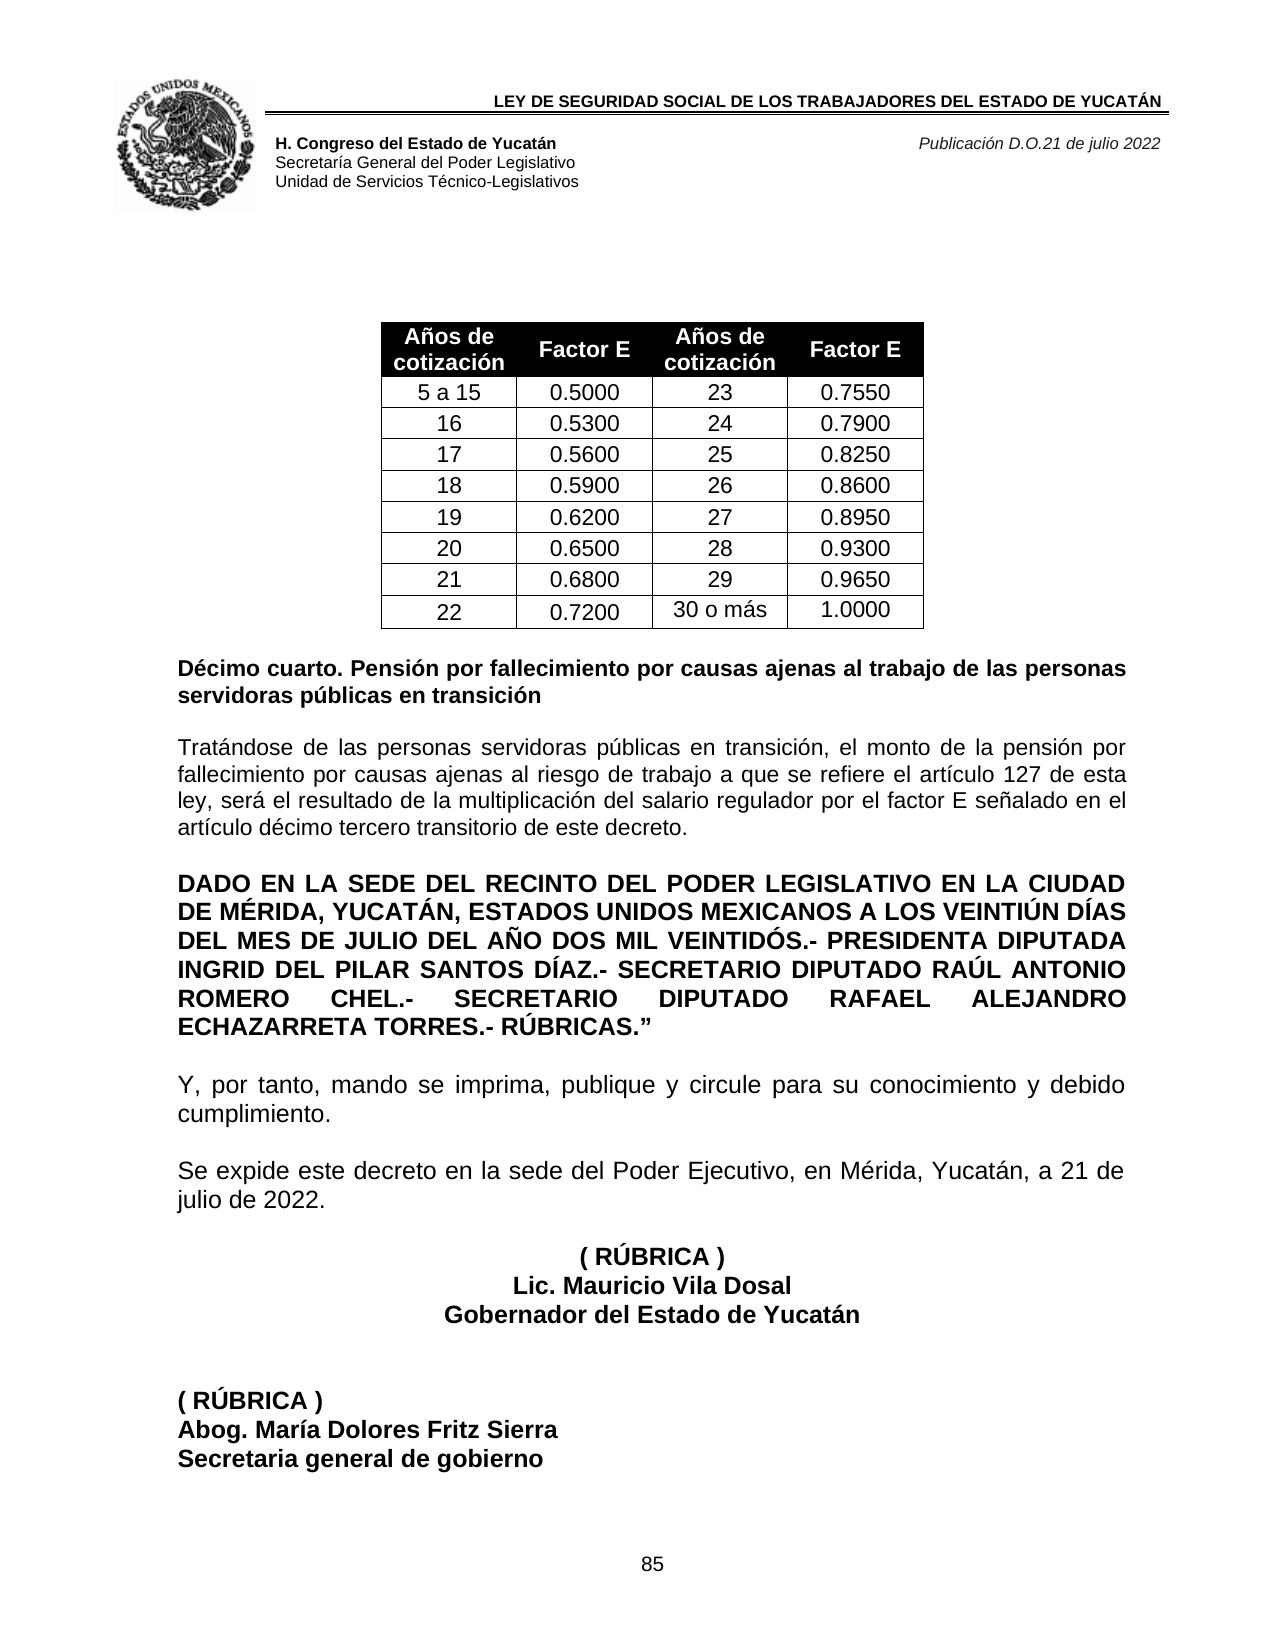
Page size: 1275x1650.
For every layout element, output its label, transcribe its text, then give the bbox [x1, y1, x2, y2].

table_header Factor E [517, 323, 652, 376]
table_header Años de cotización [653, 323, 787, 376]
table_cell 0.8600 [788, 471, 923, 501]
table_cell 25 [653, 439, 787, 469]
table_cell 30 o más [653, 596, 787, 628]
table_cell 18 [382, 471, 516, 501]
table_cell 0.9650 [788, 564, 923, 594]
table_cell 19 [382, 502, 516, 532]
text DADO EN LA SEDE DEL RECINTO DEL PODER LEGISLATIVO EN LA CIUDAD DE MÉRIDA, YUCATÁN, ESTADOS UNIDOS MEXICANOS A LOS VEINTIÚN DÍAS DEL MES DE JULIO DEL AÑO DOS MIL VEINTIDÓS.- PRESIDENTA DIPUTADA INGRID DEL PILAR SANTOS DÍAZ.- SECRETARIO DIPUTADO RAÚL ANTONIO ROMERO CHEL.- SECRETARIO DIPUTADO RAFAEL ALEJANDRO ECHAZARRETA TORRES.- RÚBRICAS.” [177, 868, 1127, 1041]
table_cell 0.6800 [517, 564, 652, 594]
text Tratándose de las personas servidoras públicas en transición, el monto de la pensión por fallecimiento por causas ajenas al riesgo de trabajo a que se refiere el artículo 127 de esta ley, será el resultado de la multiplicación del salario regulador por el factor E señalado en el artículo décimo tercero transitorio de este decreto. [177, 734, 1127, 840]
table_cell 28 [653, 533, 787, 563]
table_cell 0.8950 [788, 502, 923, 532]
text ( RÚBRICA ) [177, 1386, 1127, 1415]
table_cell 0.7900 [788, 408, 923, 438]
text Décimo cuarto. Pensión por fallecimiento por causas ajenas al trabajo de las personas servidoras públicas en transición [177, 655, 1127, 708]
table_cell 17 [382, 439, 516, 469]
table_cell 1.0000 [788, 596, 923, 628]
table_cell 22 [382, 596, 516, 628]
table_cell 0.9300 [788, 533, 923, 563]
table_cell 29 [653, 564, 787, 594]
table_cell 21 [382, 564, 516, 594]
table_cell 0.5300 [517, 408, 652, 438]
text ( RÚBRICA ) [177, 1242, 1127, 1271]
table_cell 27 [653, 502, 787, 532]
table_cell 0.6200 [517, 502, 652, 532]
table_cell 0.5900 [517, 471, 652, 501]
table_header Factor E [788, 323, 923, 376]
table_cell 0.5600 [517, 439, 652, 469]
table_cell 0.7550 [788, 377, 923, 407]
table_header Años de cotización [382, 323, 516, 376]
table_cell 0.5000 [517, 377, 652, 407]
table_cell 23 [653, 377, 787, 407]
text Se expide este decreto en la sede del Poder Ejecutivo, en Mérida, Yucatán, a 21 de julio de 2022. [177, 1156, 1127, 1213]
text Y, por tanto, mando se imprima, publique y circule para su conocimiento y debido cumplimiento. [177, 1070, 1127, 1127]
table_cell 16 [382, 408, 516, 438]
table_cell 20 [382, 533, 516, 563]
table_cell 0.8250 [788, 439, 923, 469]
text Lic. Mauricio Vila Dosal [177, 1271, 1127, 1300]
table_cell 24 [653, 408, 787, 438]
text Secretaria general de gobierno [177, 1443, 1127, 1472]
table_cell 0.6500 [517, 533, 652, 563]
text Abog. María Dolores Fritz Sierra [177, 1415, 1127, 1443]
table_cell 5 a 15 [382, 377, 516, 407]
text Gobernador del Estado de Yucatán [177, 1300, 1127, 1328]
table_cell 26 [653, 471, 787, 501]
table_cell 0.7200 [517, 596, 652, 628]
